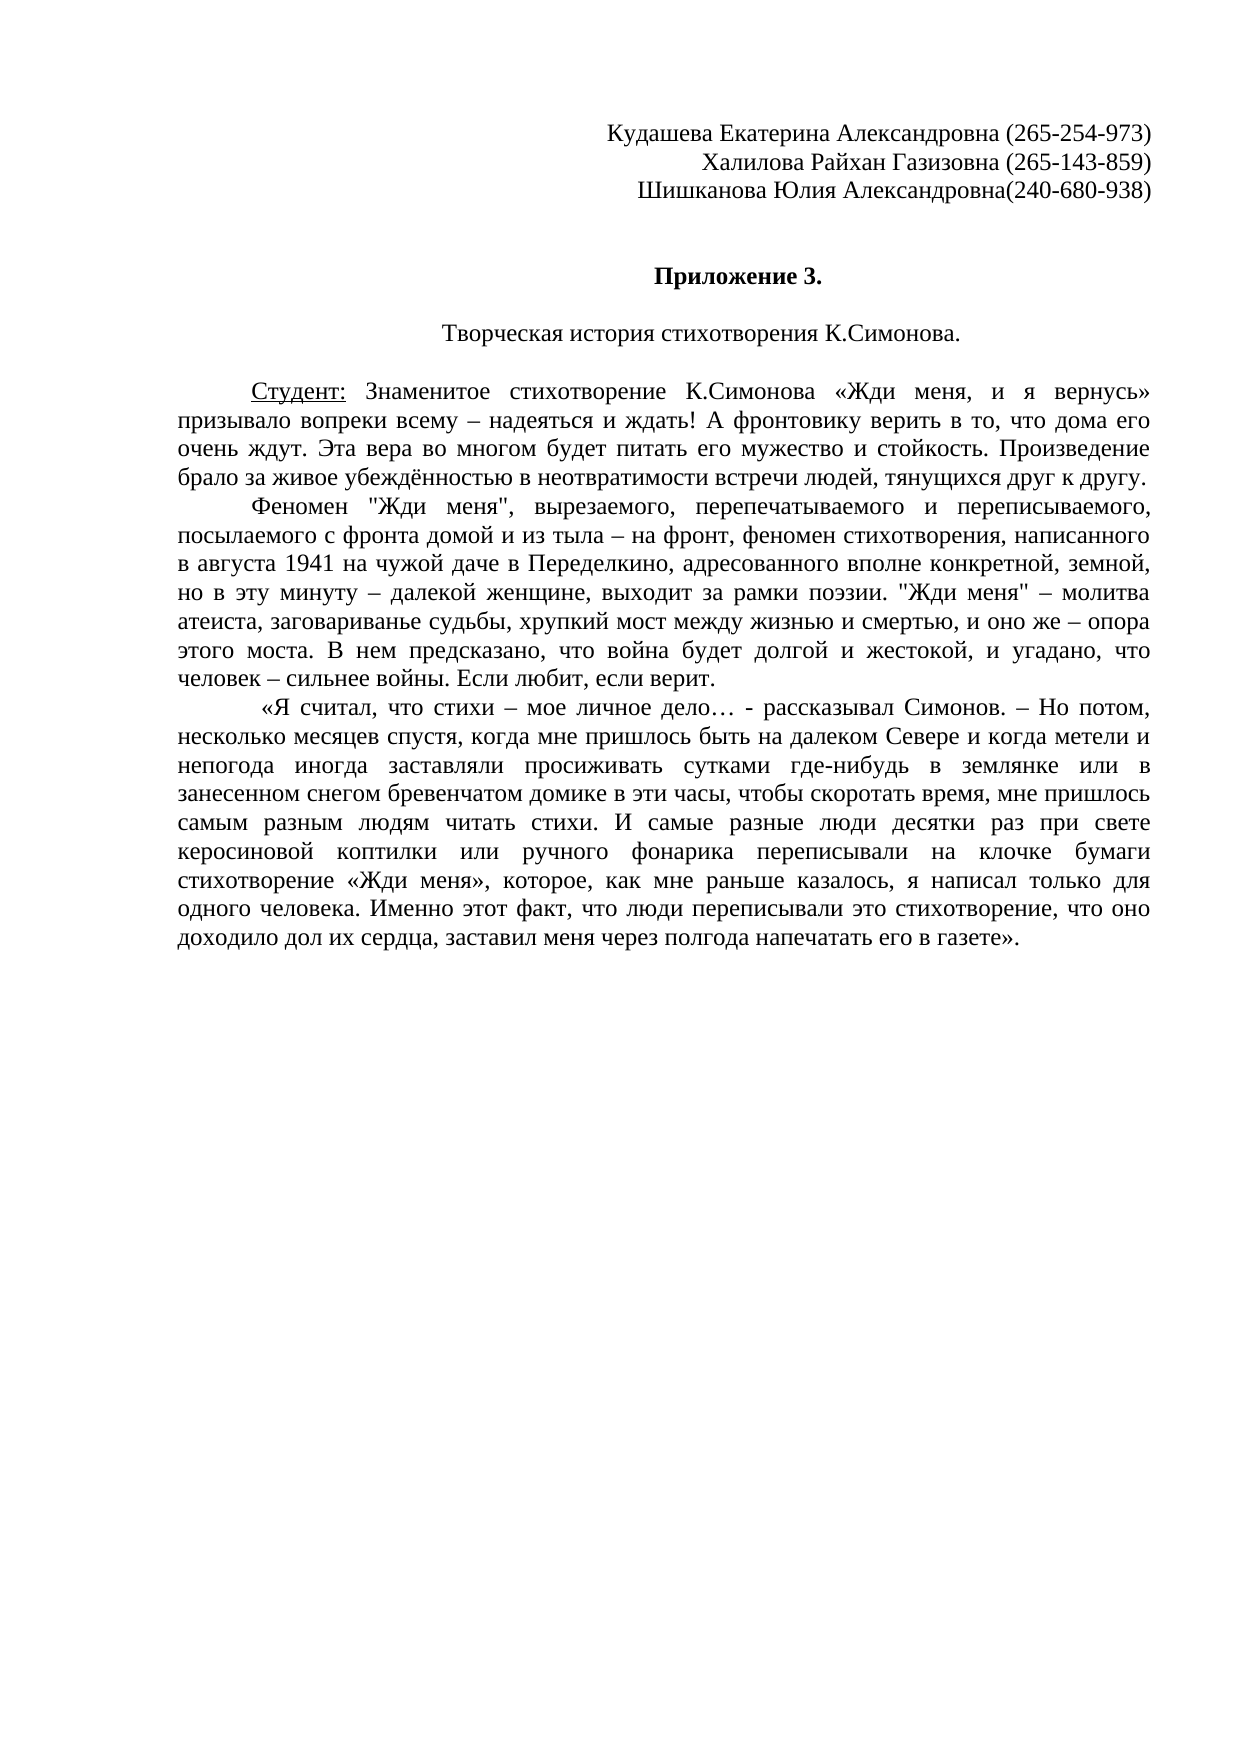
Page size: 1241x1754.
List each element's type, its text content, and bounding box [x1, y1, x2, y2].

text Феномен "Жди меня", вырезаемого, перепечатываемого и переписываемого, посылаемого с фронта домой и из тыла – на фронт, феномен стихотворения, написанного в августа 1941 на чужой даче в Переделкино, адресованного вполне конкретной, земной, но в эту минуту – далекой женщине, выходит за рамки поэзии. "Жди меня" – молитва атеиста, заговариванье судьбы, хрупкий мост между жизнью и смертью, и оно же – опора этого моста. В нем предсказано, что война будет долгой и жестокой, и угадано, что человек – сильнее войны. Если любит, если верит. [177, 491, 1152, 692]
text Приложение 3. [177, 261, 1152, 290]
text Студент: Знаменитое стихотворение К.Симонова «Жди меня, и я вернусь» призывало вопреки всему – надеяться и ждать! А фронтовику верить в то, что дома его очень ждут. Эта вера во многом будет питать его мужество и стойкость. Произведение брало за живое убеждённостью в неотвратимости встречи людей, тянущихся друг к другу. [177, 376, 1152, 491]
text Кудашева Екатерина Александровна (265-254-973) [177, 118, 1152, 147]
text Халилова Райхан Газизовна (265-143-859) [177, 147, 1152, 176]
text «Я считал, что стихи – мое личное дело… - рассказывал Симонов. – Но потом, несколько месяцев спустя, когда мне пришлось быть на далеком Севере и когда метели и непогода иногда заставляли просиживать сутками где-нибудь в землянке или в занесенном снегом бревенчатом домике в эти часы, чтобы скоротать время, мне пришлось самым разным людям читать стихи. И самые разные люди десятки раз при свете керосиновой коптилки или ручного фонарика переписывали на клочке бумаги стихотворение «Жди меня», которое, как мне раньше казалось, я написал только для одного человека. Именно этот факт, что люди переписывали это стихотворение, что оно доходило дол их сердца, заставил меня через полгода напечатать его в газете». [177, 692, 1152, 951]
text Шишканова Юлия Александровна(240-680-938) [177, 176, 1152, 204]
text Творческая история стихотворения К.Симонова. [177, 318, 1152, 347]
